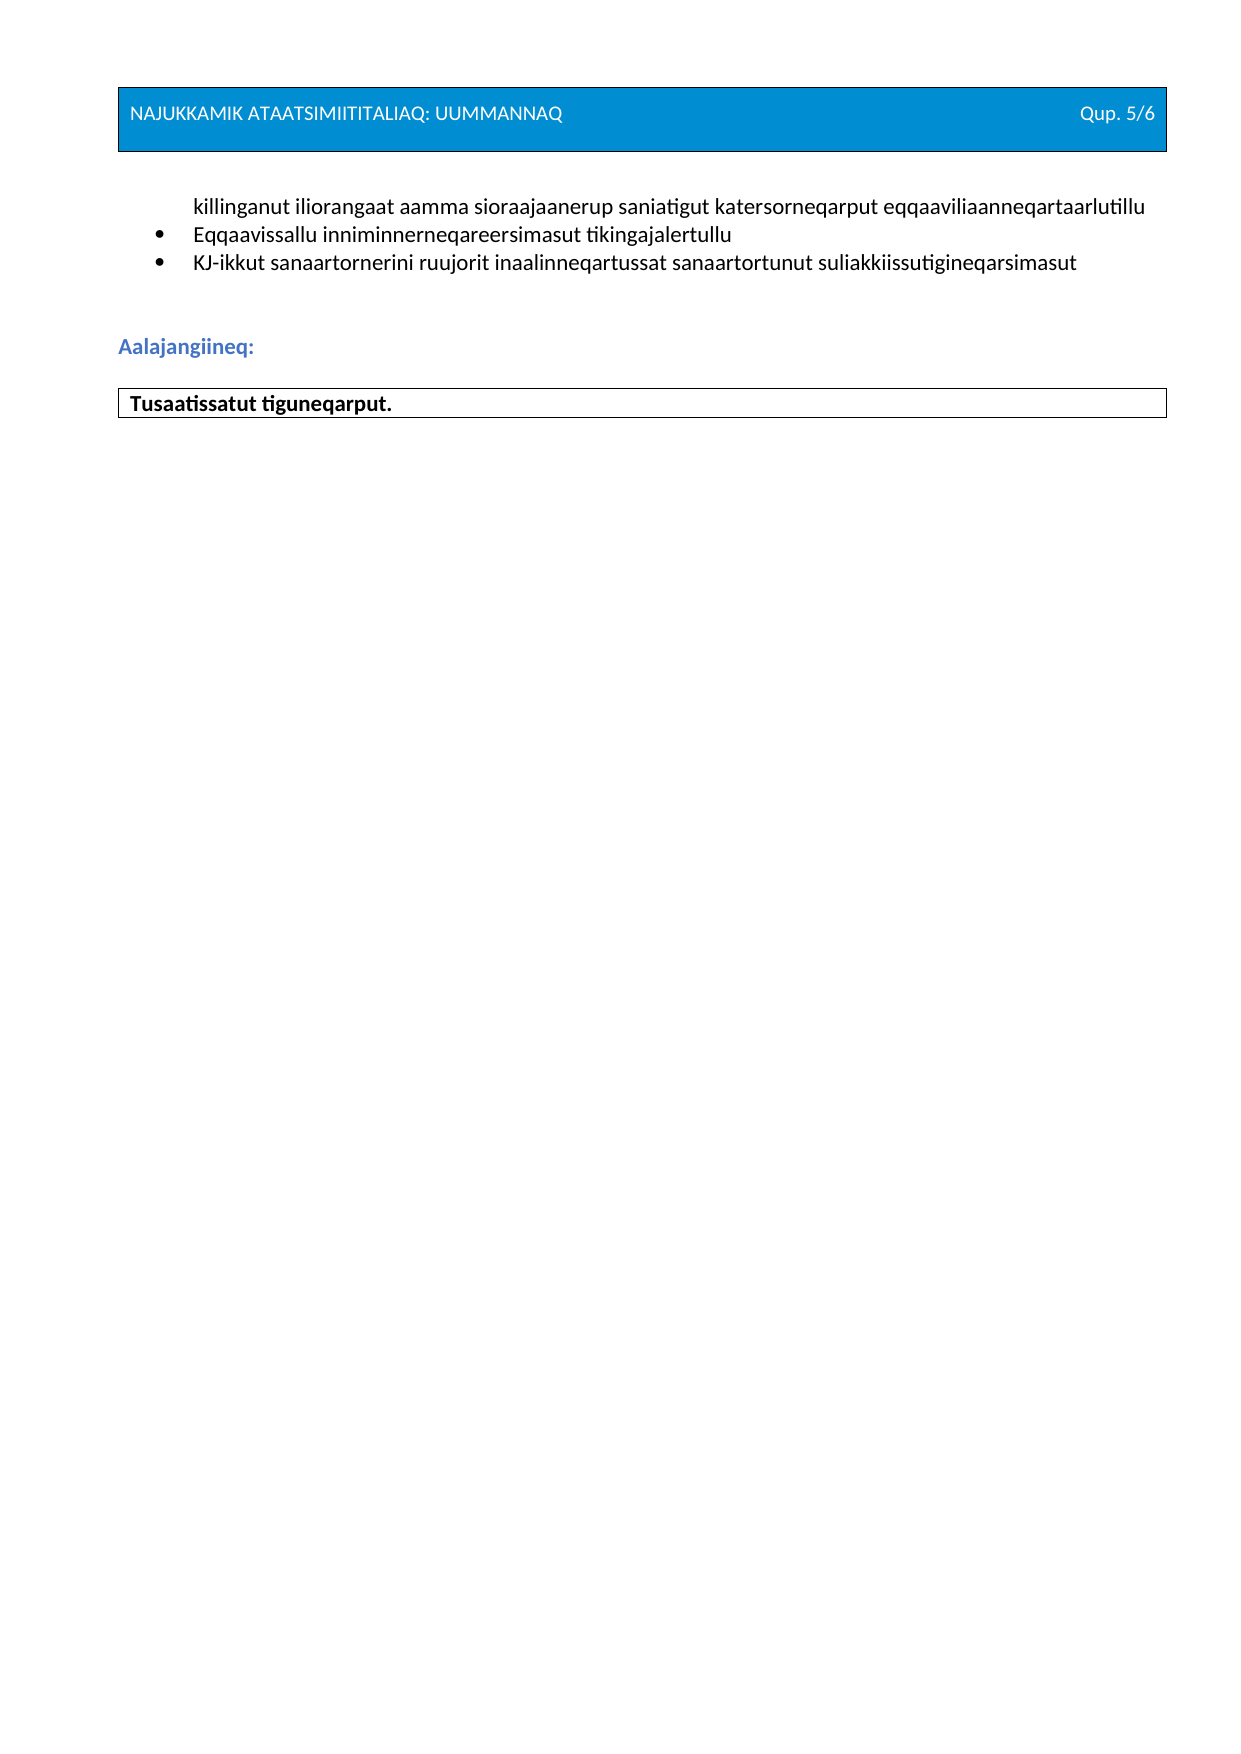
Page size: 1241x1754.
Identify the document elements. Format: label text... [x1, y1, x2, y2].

table_header Tusaatissatut tiguneqarput. [119, 389, 1166, 417]
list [156, 192, 1167, 220]
subtitle Aalajangiineq: [118, 332, 1167, 360]
list Eqqaavissallu inniminnerneqareersimasut tikingajalertullu [156, 220, 1167, 248]
list KJ-ikkut sanaartornerini ruujorit inaalinneqartussat sanaartortunut suliakkiissutigineqarsimasut [156, 248, 1167, 276]
